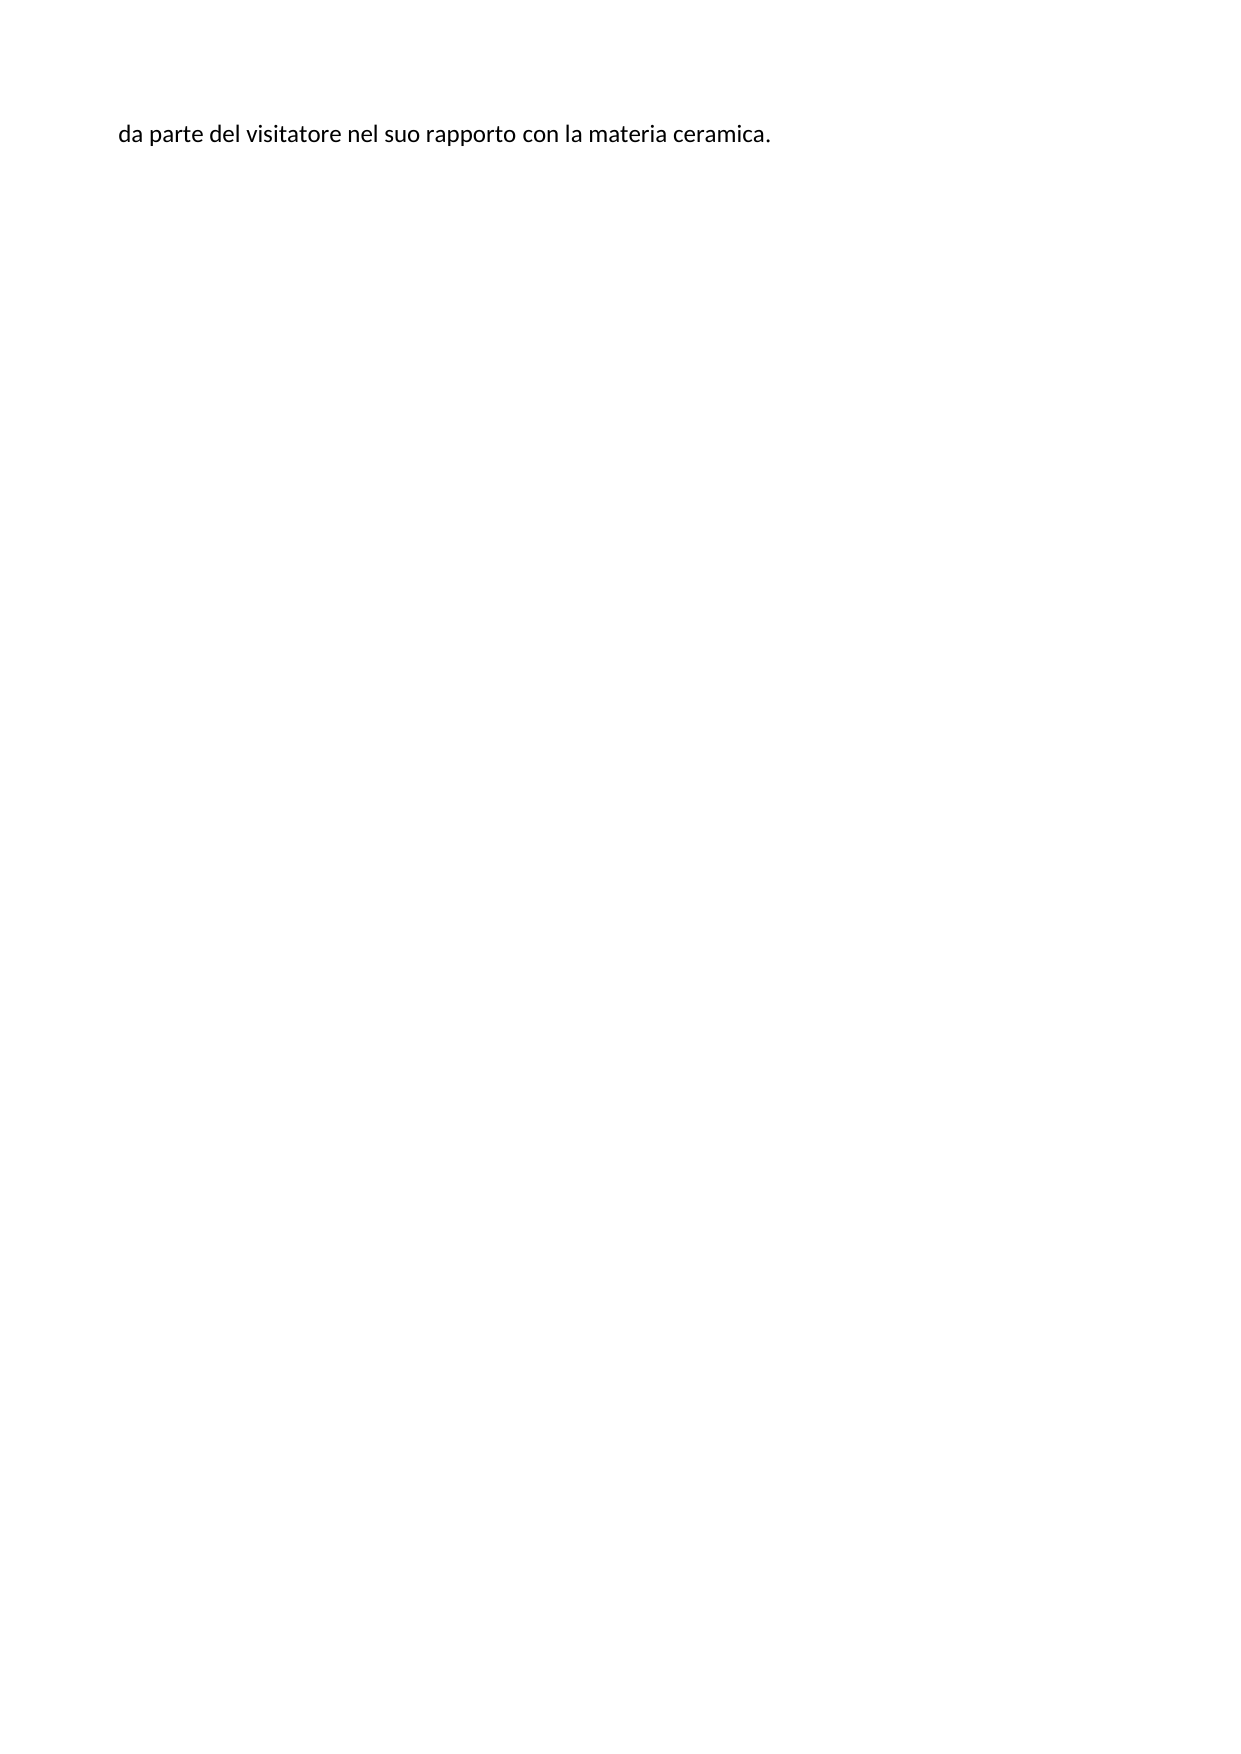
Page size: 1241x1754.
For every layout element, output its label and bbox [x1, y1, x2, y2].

text [118, 118, 1122, 149]
